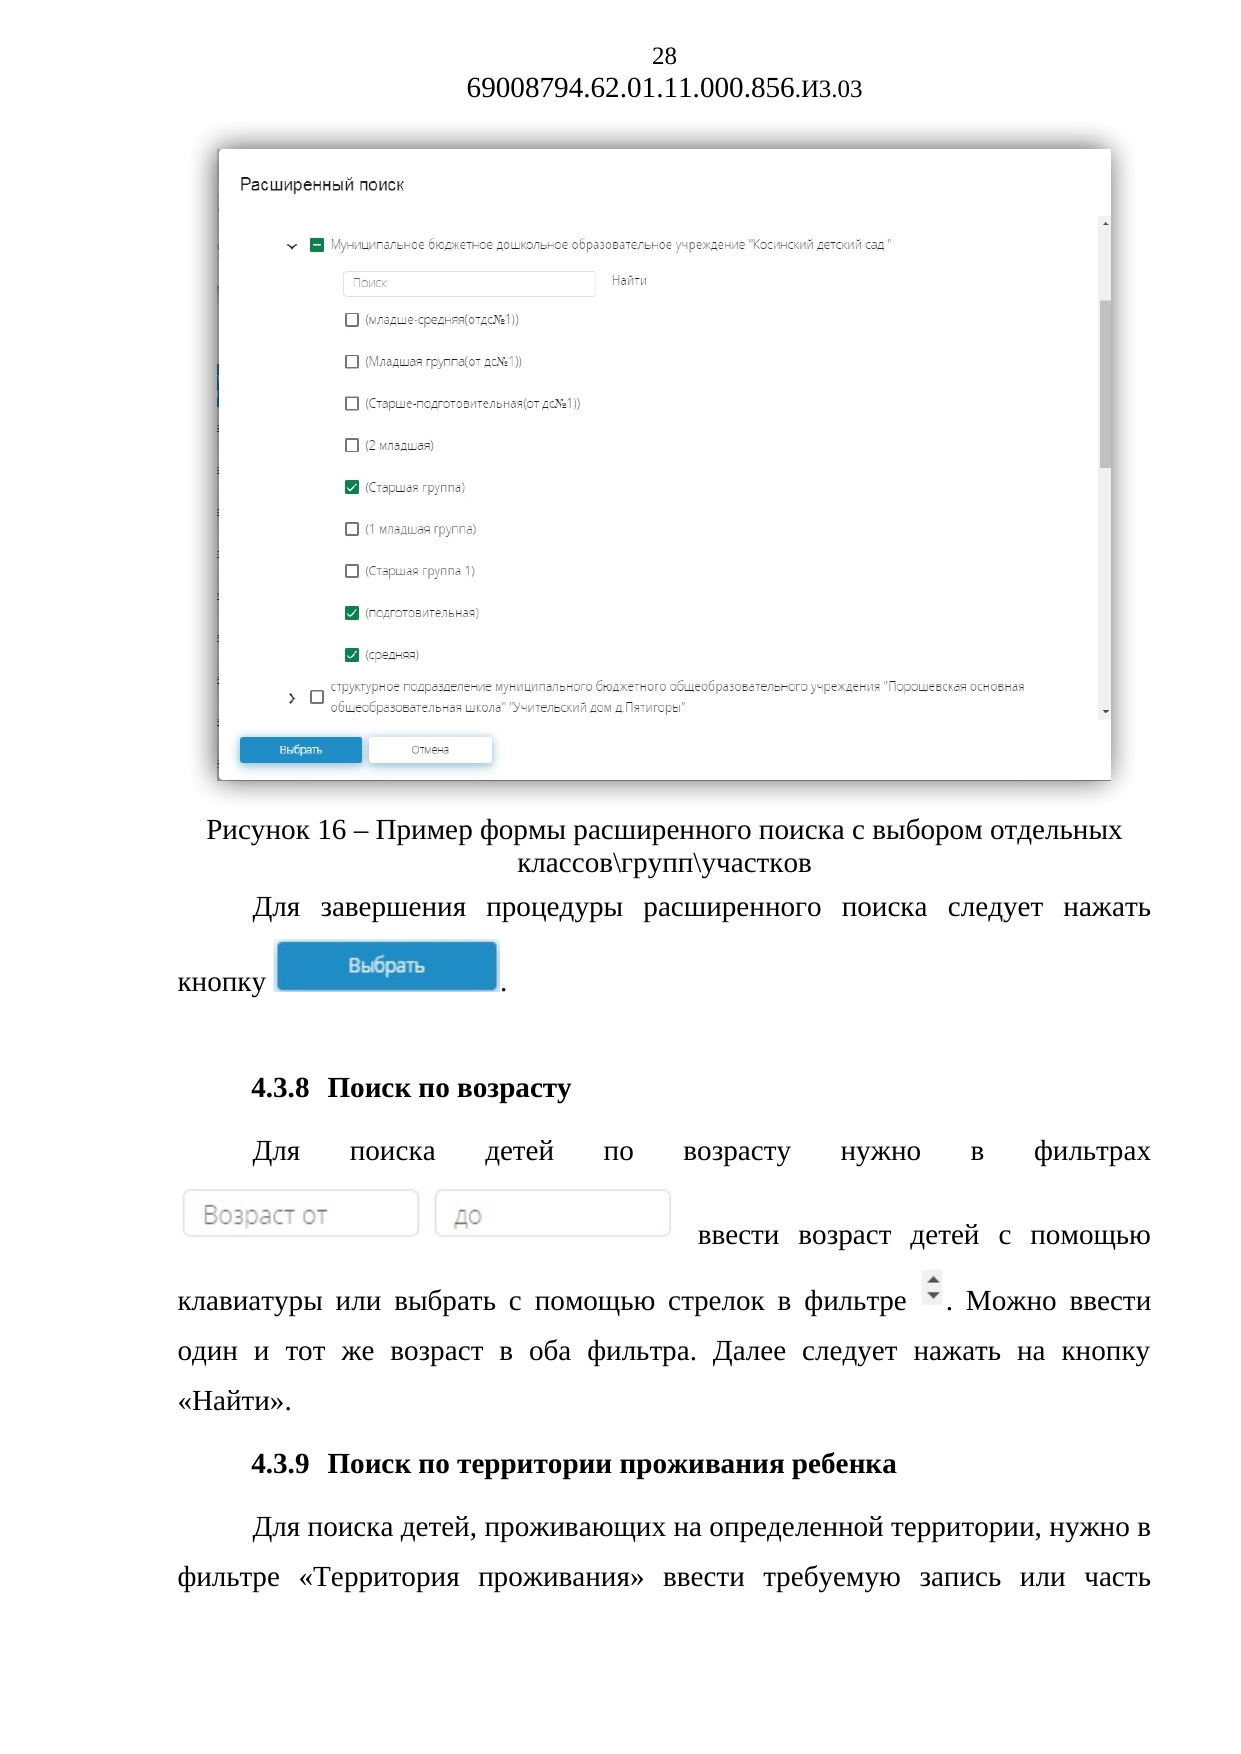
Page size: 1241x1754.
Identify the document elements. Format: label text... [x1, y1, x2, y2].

text Для завершения процедуры расширенного поиска следует нажать кнопку . [177, 889, 1152, 998]
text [177, 1509, 1152, 1593]
text Для поиска детей по возрасту нужно в фильтрах ввести возраст детей с помощью клавиатуры или выбрать с помощью стрелок в фильтре . Можно ввести один и тот же возраст в оба фильтра. Далее следует нажать на кнопку «Найти». [177, 1133, 1152, 1417]
picture [217, 149, 1111, 781]
picture [920, 1267, 946, 1310]
picture [177, 1180, 679, 1245]
subtitle Поиск по возрасту [251, 1070, 1152, 1103]
subtitle Поиск по территории проживания ребенка [251, 1446, 1152, 1480]
text Рисунок 16 – Пример формы расширенного поиска с выбором отдельных классов\групп\участков [177, 812, 1152, 879]
picture [273, 939, 500, 992]
